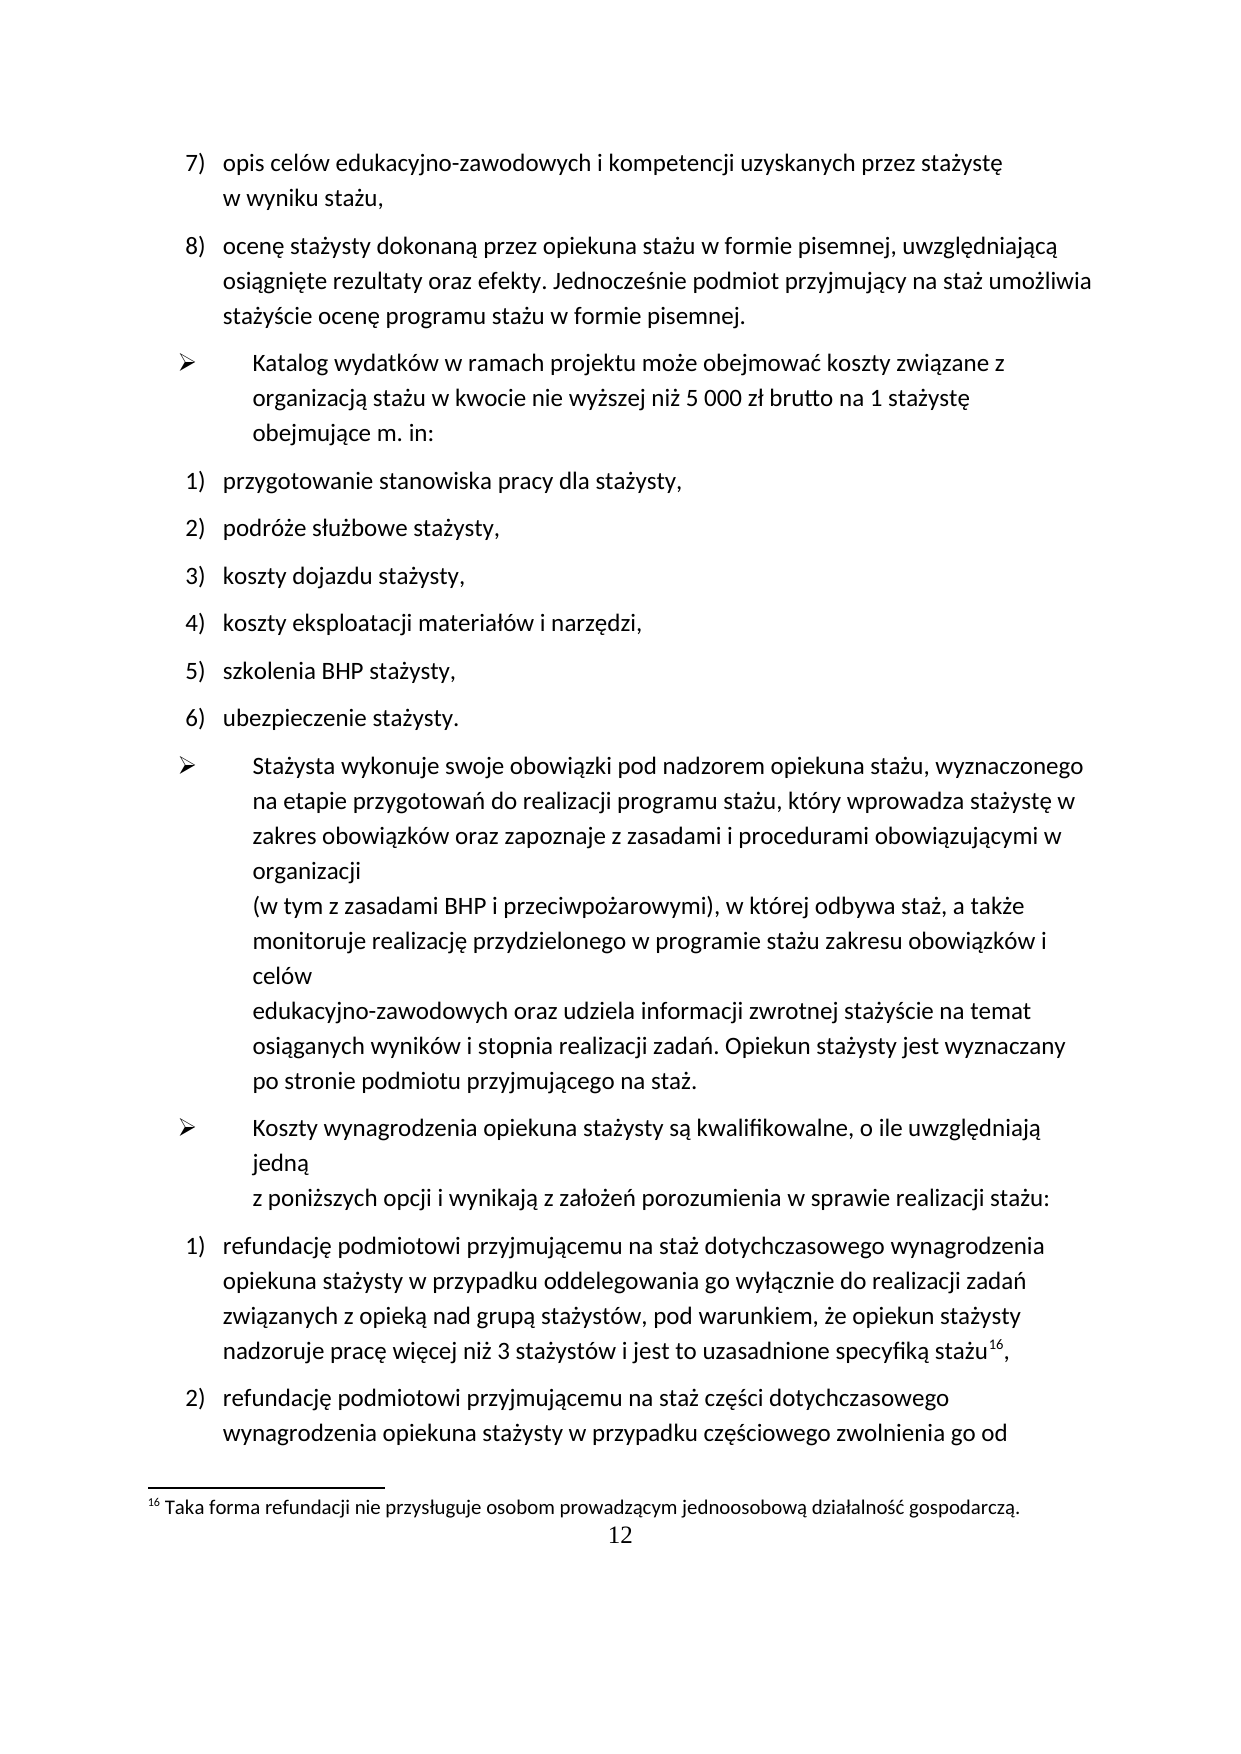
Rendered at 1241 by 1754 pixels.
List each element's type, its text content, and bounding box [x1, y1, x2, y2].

list opis celów edukacyjno-zawodowych i kompetencji uzyskanych przez stażystę w wyniku stażu, [185, 148, 1093, 213]
list ocenę stażysty dokonaną przez opiekuna stażu w formie pisemnej, uwzględniającą osiągnięte rezultaty oraz efekty. Jednocześnie podmiot przyjmujący na staż umożliwia stażyście ocenę programu stażu w formie pisemnej. [185, 230, 1093, 331]
list Koszty wynagrodzenia opiekuna stażysty są kwalifikowalne, o ile uwzględniają jedną z poniższych opcji i wynikają z założeń porozumienia w sprawie realizacji stażu: [177, 1113, 1093, 1213]
list Katalog wydatków w ramach projektu może obejmować koszty związane z organizacją stażu w kwocie nie wyższej niż 5 000 zł brutto na 1 stażystę obejmujące m. in: [177, 348, 1093, 448]
list Stażysta wykonuje swoje obowiązki pod nadzorem opiekuna stażu, wyznaczonego na etapie przygotowań do realizacji programu stażu, który wprowadza stażystę w zakres obowiązków oraz zapoznaje z zasadami i procedurami obowiązującymi w organizacji (w tym z zasadami BHP i przeciwpożarowymi), w której odbywa staż, a także monitoruje realizację przydzielonego w programie stażu zakresu obowiązków i celów edukacyjno-zawodowych oraz udziela informacji zwrotnej stażyście na temat osiąganych wyników i stopnia realizacji zadań. Opiekun stażysty jest wyznaczany po stronie podmiotu przyjmującego na staż. [177, 750, 1093, 1096]
list przygotowanie stanowiska pracy dla stażysty, [185, 465, 1093, 496]
list koszty eksploatacji materiałów i narzędzi, [185, 608, 1093, 638]
list ubezpieczenie stażysty. [185, 703, 1093, 733]
list szkolenia BHP stażysty, [185, 655, 1093, 686]
list koszty dojazdu stażysty, [185, 560, 1093, 591]
list refundację podmiotowi przyjmującemu na staż dotychczasowego wynagrodzenia opiekuna stażysty w przypadku oddelegowania go wyłącznie do realizacji zadań związanych z opieką nad grupą stażystów, pod warunkiem, że opiekun stażysty nadzoruje pracę więcej niż 3 stażystów i jest to uzasadnione specyfiką stażu, [185, 1230, 1093, 1366]
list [185, 1383, 1093, 1448]
list podróże służbowe stażysty, [185, 513, 1093, 543]
